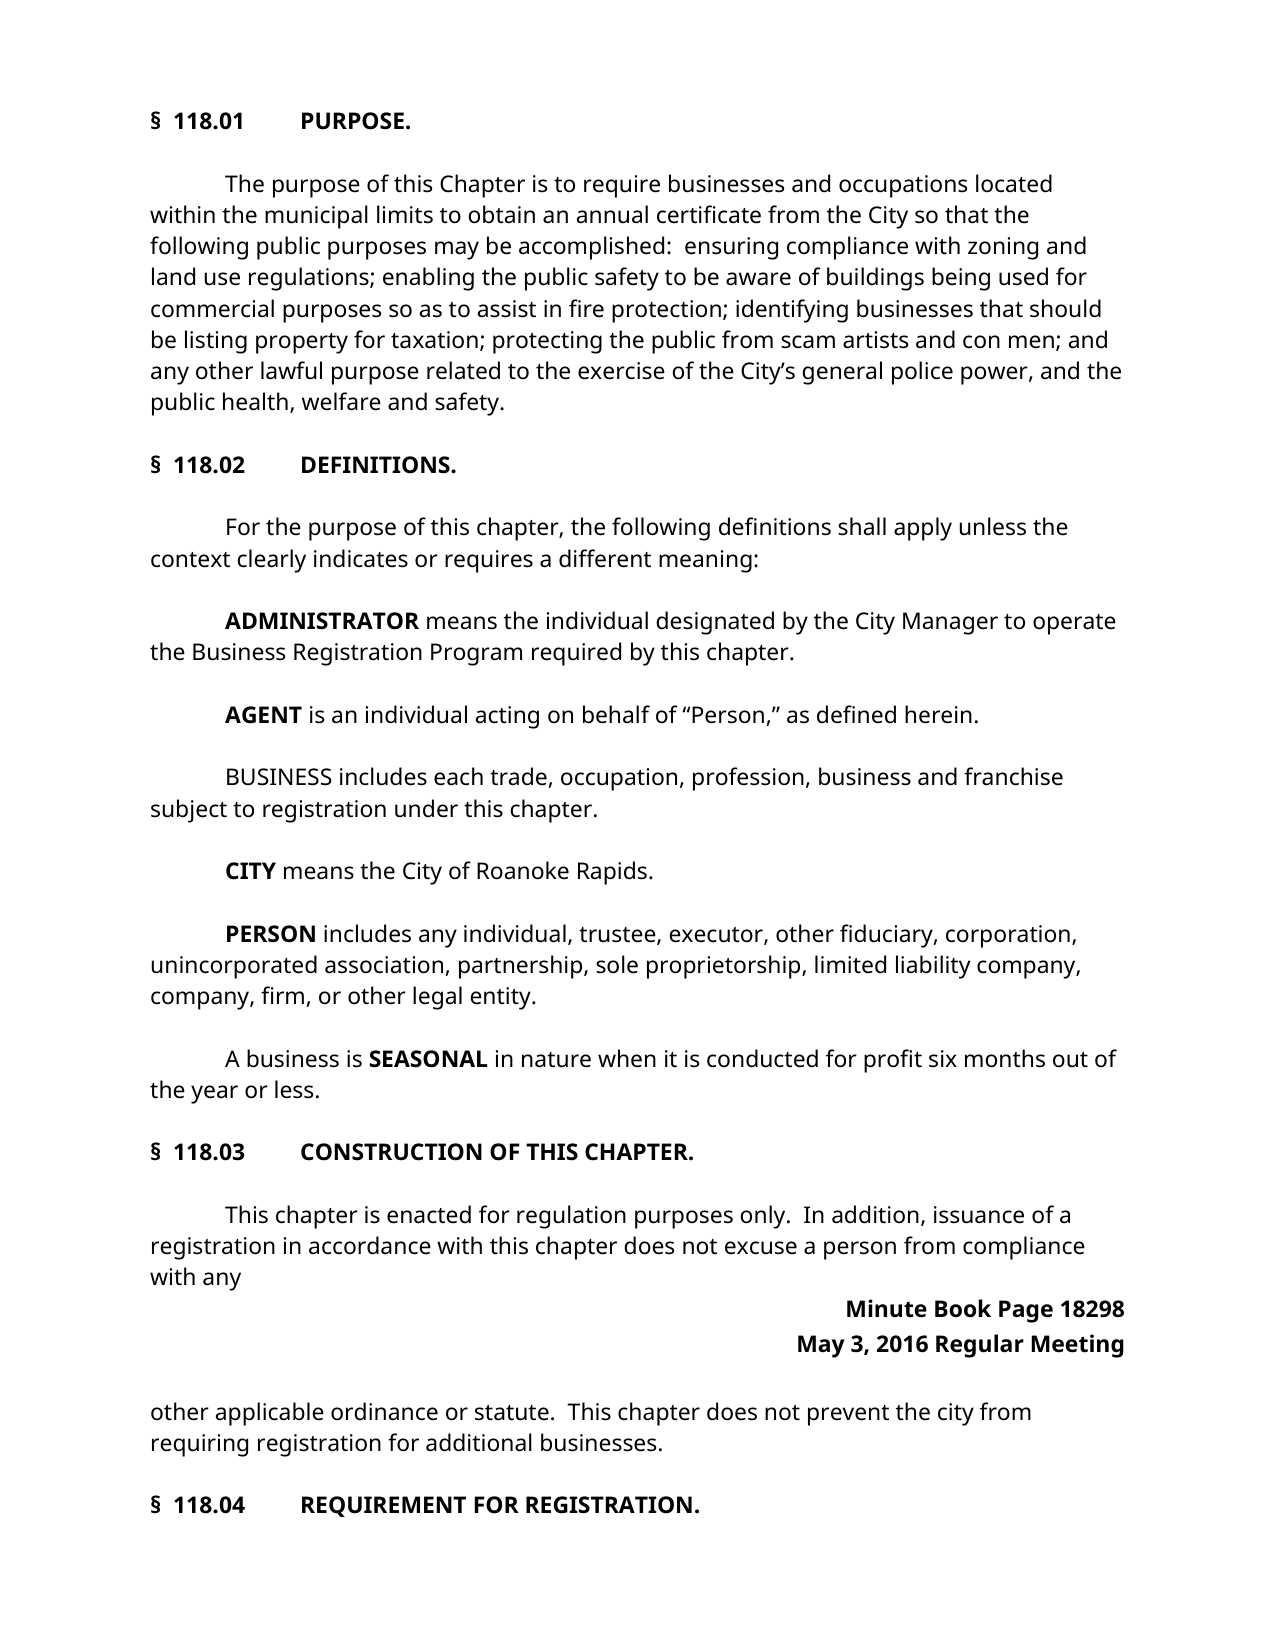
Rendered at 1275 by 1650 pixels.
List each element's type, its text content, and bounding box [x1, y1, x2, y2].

list Minute Book Page 18298 [225, 1292, 1125, 1324]
text For the purpose of this chapter, the following definitions shall apply unless the context clearly indicates or requires a different meaning: [150, 511, 1125, 574]
text § 118.01 PURPOSE. [150, 105, 1125, 136]
text A business is SEASONAL in nature when it is conducted for profit six months out of the year or less. [150, 1042, 1125, 1105]
text CITY means the City of Roanoke Rapids. [150, 855, 1125, 886]
text The purpose of this Chapter is to require businesses and occupations located within the municipal limits to obtain an annual certificate from the City so that the following public purposes may be accomplished: ensuring compliance with zoning and land use regulations; enabling the public safety to be aware of buildings being used for commercial purposes so as to assist in fire protection; identifying businesses that should be listing property for taxation; protecting the public from scam artists and con men; and any other lawful purpose related to the exercise of the City’s general police power, and the public health, welfare and safety. [150, 167, 1125, 417]
text PERSON includes any individual, trustee, executor, other fiduciary, corporation, unincorporated association, partnership, sole proprietorship, limited liability company, company, firm, or other legal entity. [150, 917, 1125, 1011]
text other applicable ordinance or statute. This chapter does not prevent the city from requiring registration for additional businesses. [150, 1396, 1125, 1458]
text This chapter is enacted for regulation purposes only. In addition, issuance of a registration in accordance with this chapter does not excuse a person from compliance with any [150, 1199, 1125, 1292]
text AGENT is an individual acting on behalf of “Person,” as defined herein. [150, 699, 1125, 730]
text BUSINESS includes each trade, occupation, profession, business and franchise subject to registration under this chapter. [150, 761, 1125, 824]
text § 118.03 CONSTRUCTION OF THIS CHAPTER. [150, 1136, 1125, 1167]
text ADMINISTRATOR means the individual designated by the City Manager to operate the Business Registration Program required by this chapter. [150, 605, 1125, 667]
text § 118.04 REQUIREMENT FOR REGISTRATION. [150, 1489, 1125, 1521]
text § 118.02 DEFINITIONS. [150, 449, 1125, 480]
text May 3, 2016 Regular Meeting [150, 1328, 1125, 1360]
